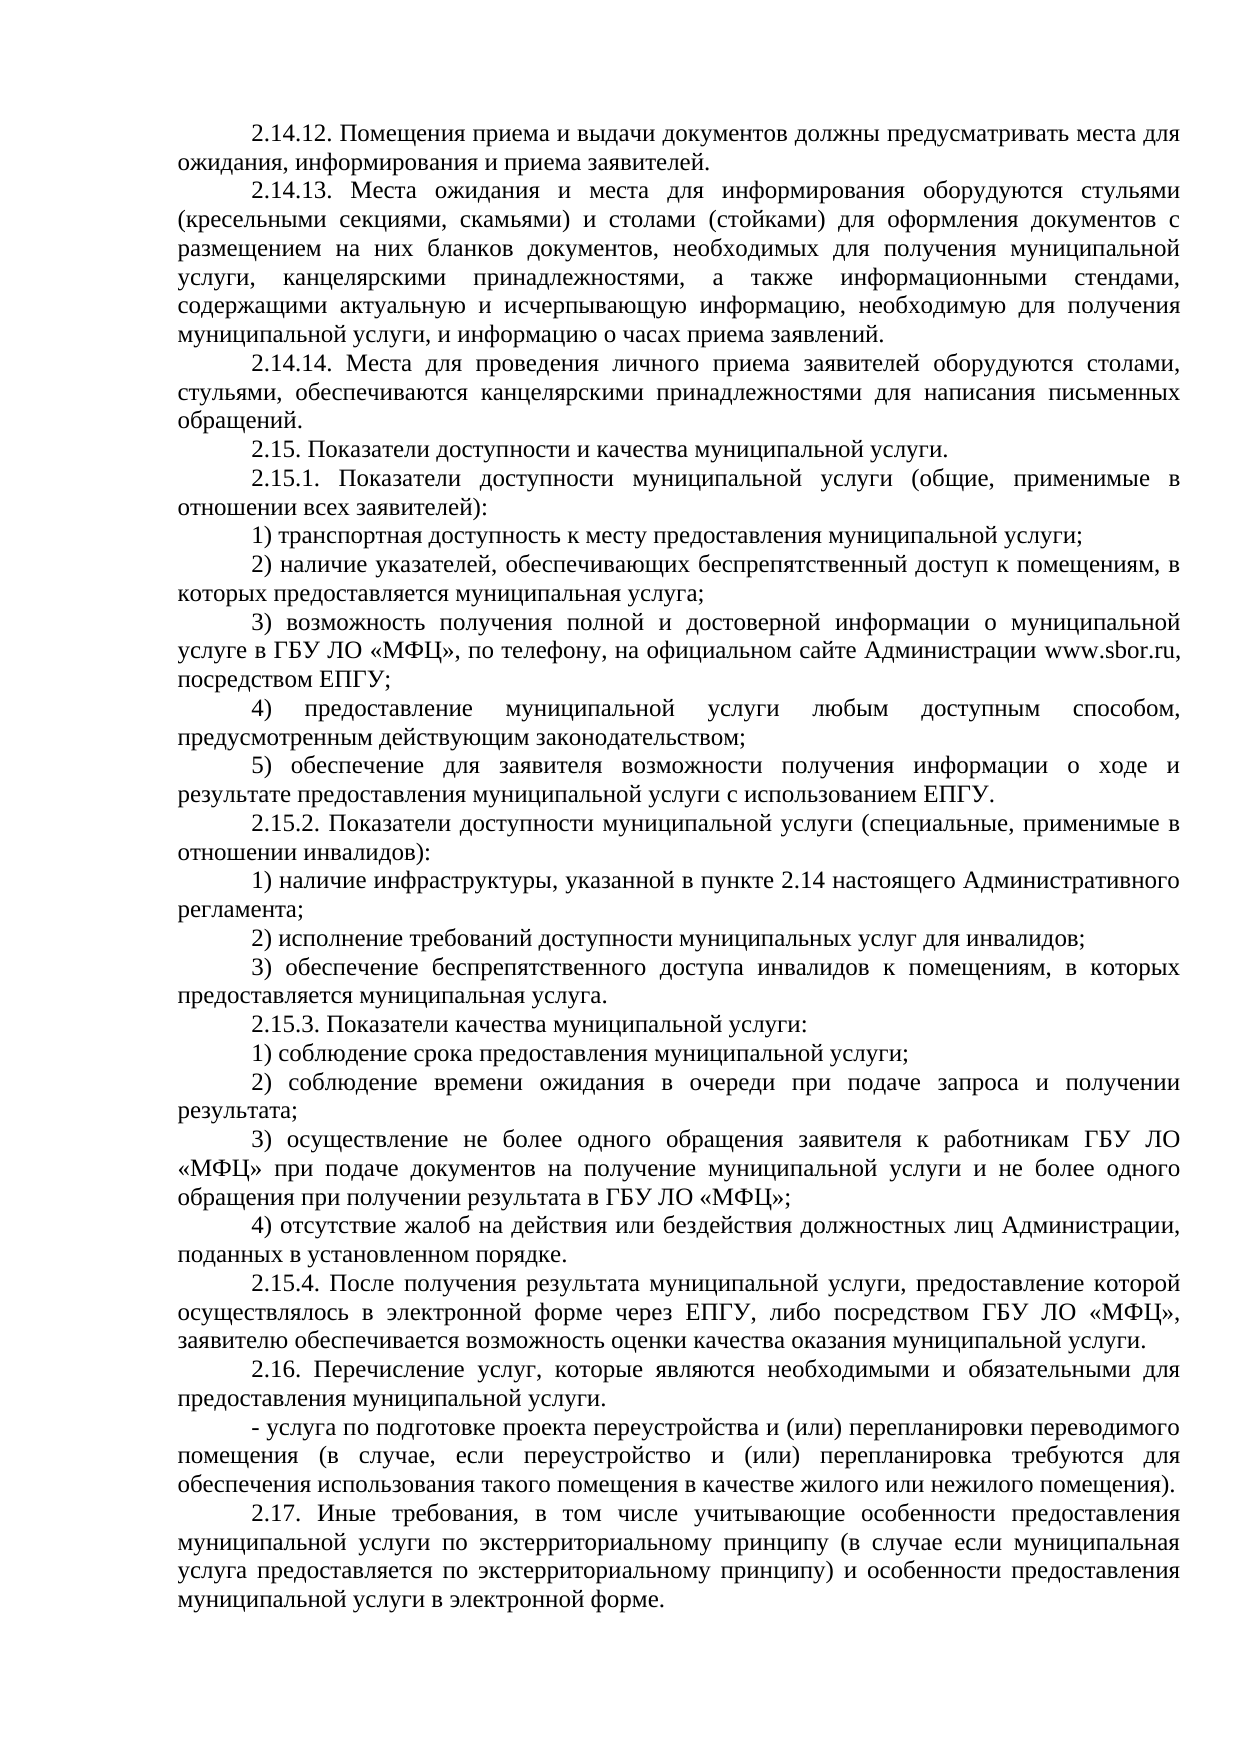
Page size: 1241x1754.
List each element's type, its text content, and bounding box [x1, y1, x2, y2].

text 3) осуществление не более одного обращения заявителя к работникам ГБУ ЛО «МФЦ» при подаче документов на получение муниципальной услуги и не более одного обращения при получении результата в ГБУ ЛО «МФЦ»; [177, 1124, 1181, 1211]
text 2) соблюдение времени ожидания в очереди при подаче запроса и получении результата; [177, 1067, 1181, 1124]
text 1) соблюдение срока предоставления муниципальной услуги; [177, 1038, 1181, 1067]
text 5) обеспечение для заявителя возможности получения информации о ходе и результате предоставления муниципальной услуги с использованием ЕПГУ. [177, 751, 1181, 808]
text 3) обеспечение беспрепятственного доступа инвалидов к помещениям, в которых предоставляется муниципальная услуга. [177, 952, 1181, 1009]
text 3) возможность получения полной и достоверной информации о муниципальной услуге в ГБУ ЛО «МФЦ», по телефону, на официальном сайте Администрации www.sbor.ru, посредством ЕПГУ; [177, 607, 1181, 693]
text 2.15.4. После получения результата муниципальной услуги, предоставление которой осуществлялось в электронной форме через ЕПГУ, либо посредством ГБУ ЛО «МФЦ», заявителю обеспечивается возможность оценки качества оказания муниципальной услуги. [177, 1268, 1181, 1354]
text 2.14.13. Места ожидания и места для информирования оборудуются стульями (кресельными секциями, скамьями) и столами (стойками) для оформления документов с размещением на них бланков документов, необходимых для получения муниципальной услуги, канцелярскими принадлежностями, а также информационными стендами, содержащими актуальную и исчерпывающую информацию, необходимую для получения муниципальной услуги, и информацию о часах приема заявлений. [177, 176, 1181, 348]
text 1) транспортная доступность к месту предоставления муниципальной услуги; [177, 521, 1181, 549]
text 2.15.1. Показатели доступности муниципальной услуги (общие, применимые в отношении всех заявителей): [177, 463, 1181, 521]
text - услуга по подготовке проекта переустройства и (или) перепланировки переводимого помещения (в случае, если переустройство и (или) перепланировка требуются для обеспечения использования такого помещения в качестве жилого или нежилого помещения). [177, 1412, 1181, 1498]
text 2) наличие указателей, обеспечивающих беспрепятственный доступ к помещениям, в которых предоставляется муниципальная услуга; [177, 549, 1181, 607]
text 2.15.3. Показатели качества муниципальной услуги: [177, 1009, 1181, 1038]
text 1) наличие инфраструктуры, указанной в пункте 2.14 настоящего Административного регламента; [177, 866, 1181, 923]
text 2.15. Показатели доступности и качества муниципальной услуги. [177, 434, 1181, 463]
text 2.14.14. Места для проведения личного приема заявителей оборудуются столами, стульями, обеспечиваются канцелярскими принадлежностями для написания письменных обращений. [177, 348, 1181, 434]
text 2.17. Иные требования, в том числе учитывающие особенности предоставления муниципальной услуги по экстерриториальному принципу (в случае если муниципальная услуга предоставляется по экстерриториальному принципу) и особенности предоставления муниципальной услуги в электронной форме. [177, 1498, 1181, 1613]
text 2.14.12. Помещения приема и выдачи документов должны предусматривать места для ожидания, информирования и приема заявителей. [177, 118, 1181, 176]
text 4) отсутствие жалоб на действия или бездействия должностных лиц Администрации, поданных в установленном порядке. [177, 1211, 1181, 1268]
text 4) предоставление муниципальной услуги любым доступным способом, предусмотренным действующим законодательством; [177, 693, 1181, 751]
text 2.15.2. Показатели доступности муниципальной услуги (специальные, применимые в отношении инвалидов): [177, 808, 1181, 866]
text 2.16. Перечисление услуг, которые являются необходимыми и обязательными для предоставления муниципальной услуги. [177, 1354, 1181, 1412]
text 2) исполнение требований доступности муниципальных услуг для инвалидов; [177, 923, 1181, 952]
